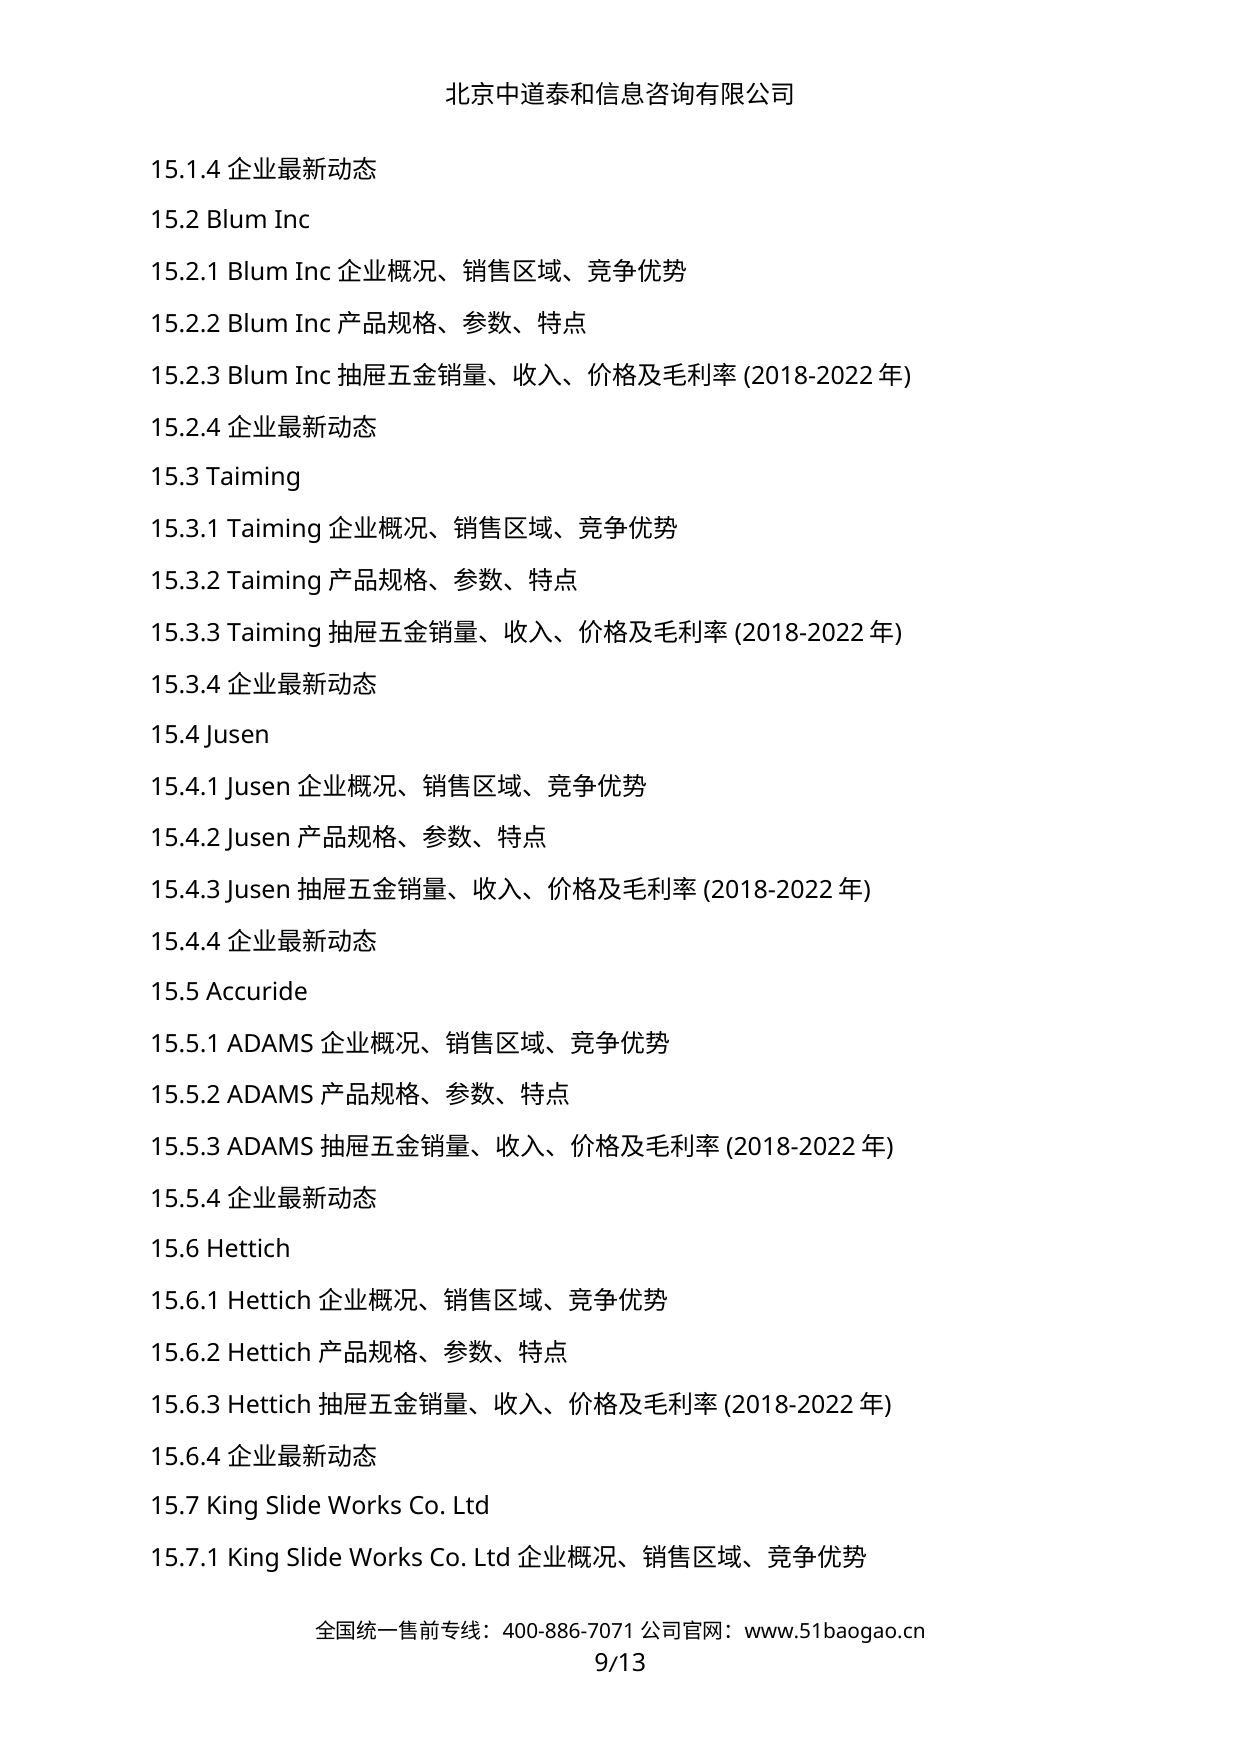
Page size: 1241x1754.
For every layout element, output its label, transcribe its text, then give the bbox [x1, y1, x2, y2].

text 15.4.4 企业最新动态 [150, 922, 1090, 958]
text 15.2.4 企业最新动态 [150, 407, 1090, 443]
text 15.5.2 ADAMS 产品规格、参数、特点 [150, 1075, 1090, 1111]
text 15.6.4 企业最新动态 [150, 1436, 1090, 1472]
text 15.7.1 King Slide Works Co. Ltd 企业概况、销售区域、竞争优势 [150, 1537, 1090, 1574]
text 15.4.2 Jusen 产品规格、参数、特点 [150, 818, 1090, 854]
text 15.3.4 企业最新动态 [150, 664, 1090, 701]
text 15.7 King Slide Works Co. Ltd [150, 1488, 1090, 1522]
text 15.5.4 企业最新动态 [150, 1179, 1090, 1215]
text 15.3.3 Taiming 抽屉五金销量、收入、价格及毛利率 (2018-2022年) [150, 612, 1090, 649]
text 15.3.1 Taiming 企业概况、销售区域、竞争优势 [150, 509, 1090, 545]
text 15.6.1 Hettich 企业概况、销售区域、竞争优势 [150, 1280, 1090, 1317]
text 15.3 Taiming [150, 459, 1090, 493]
text 15.2.3 Blum Inc 抽屉五金销量、收入、价格及毛利率 (2018-2022年) [150, 355, 1090, 392]
text 15.5.3 ADAMS 抽屉五金销量、收入、价格及毛利率 (2018-2022年) [150, 1127, 1090, 1163]
text 15.3.2 Taiming 产品规格、参数、特点 [150, 561, 1090, 597]
text 15.5 Accuride [150, 973, 1090, 1007]
text 15.2.2 Blum Inc 产品规格、参数、特点 [150, 303, 1090, 340]
text 15.6.2 Hettich 产品规格、参数、特点 [150, 1332, 1090, 1368]
text 15.4.3 Jusen 抽屉五金销量、收入、价格及毛利率 (2018-2022年) [150, 870, 1090, 906]
text 15.4.1 Jusen 企业概况、销售区域、竞争优势 [150, 766, 1090, 802]
text 15.5.1 ADAMS 企业概况、销售区域、竞争优势 [150, 1023, 1090, 1059]
text 15.4 Jusen [150, 716, 1090, 750]
text 15.2.1 Blum Inc 企业概况、销售区域、竞争优势 [150, 252, 1090, 288]
text 15.1.4 企业最新动态 [150, 150, 1090, 186]
text 15.6 Hettich [150, 1231, 1090, 1265]
text 15.6.3 Hettich 抽屉五金销量、收入、价格及毛利率 (2018-2022年) [150, 1384, 1090, 1420]
text 15.2 Blum Inc [150, 202, 1090, 236]
